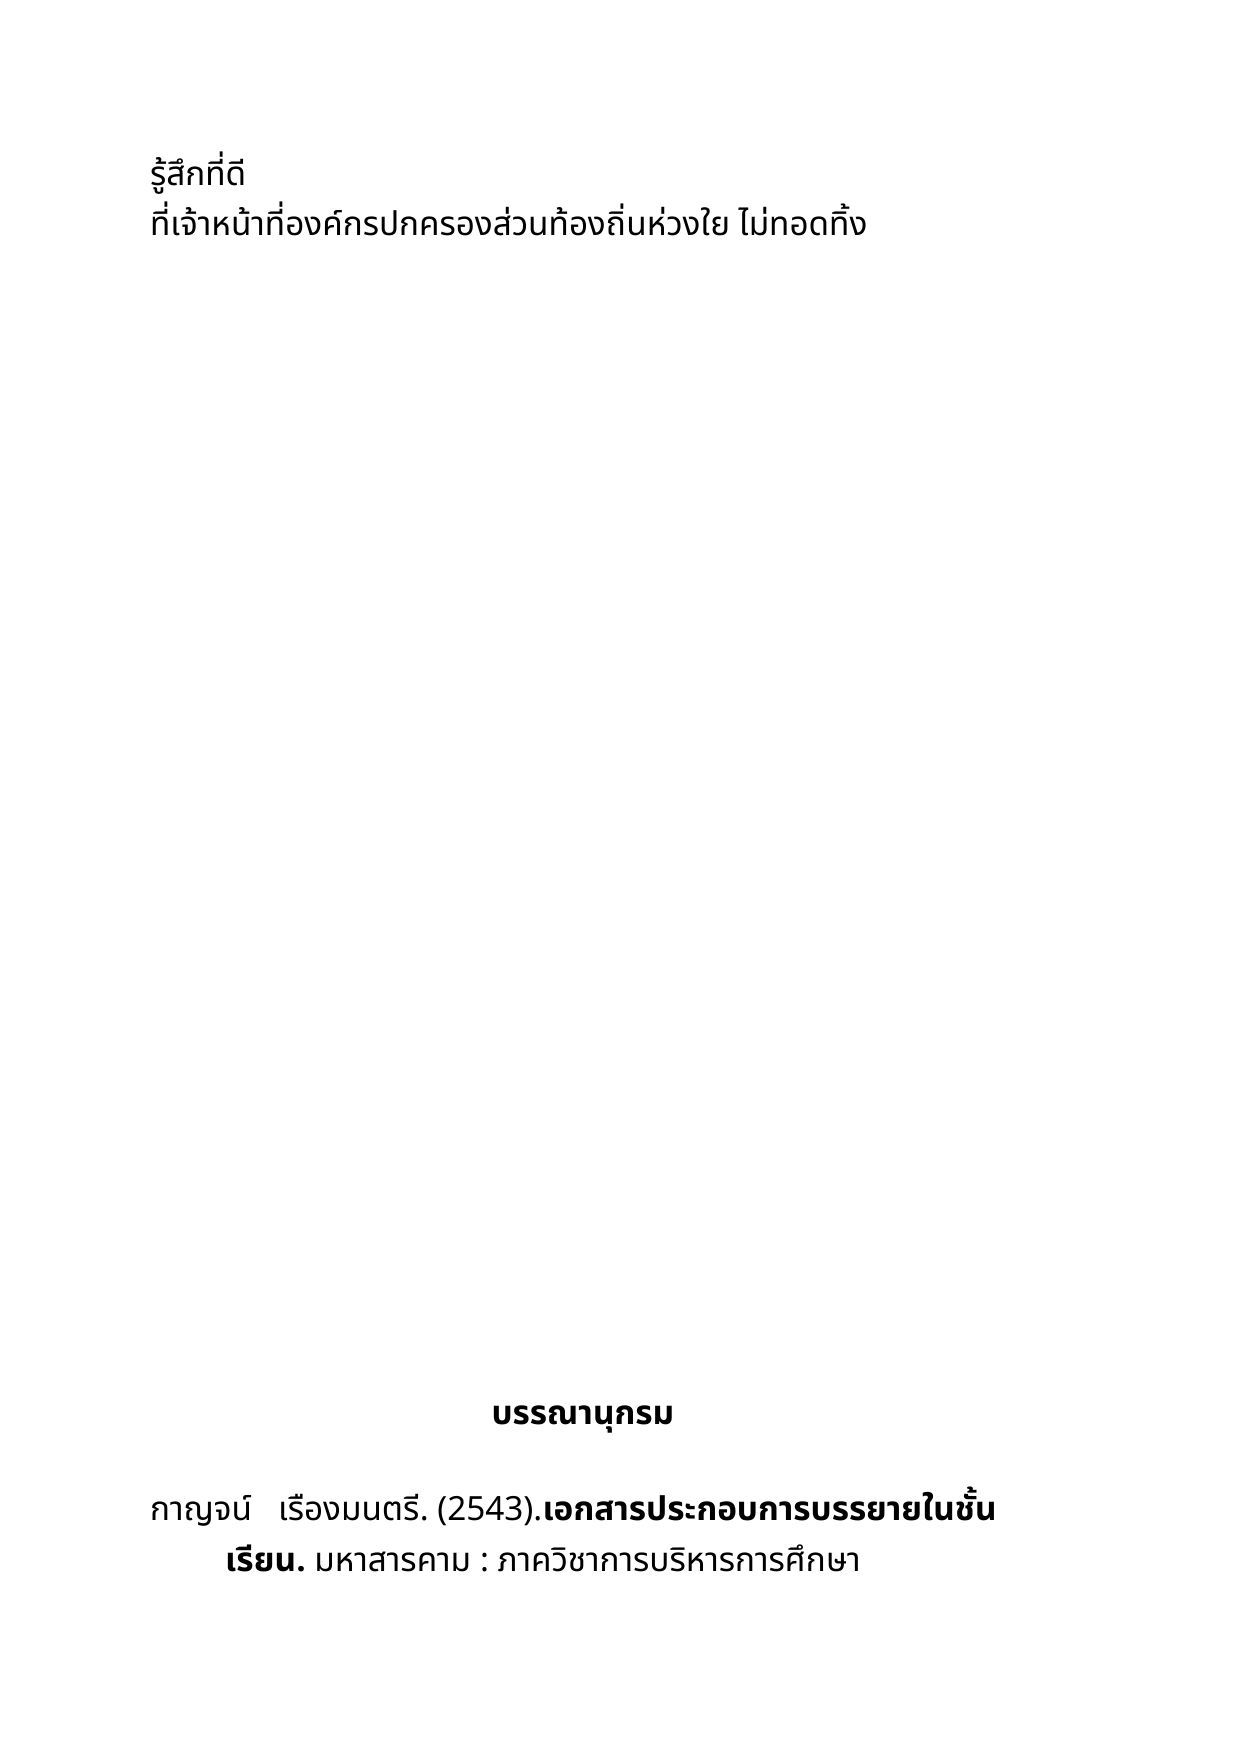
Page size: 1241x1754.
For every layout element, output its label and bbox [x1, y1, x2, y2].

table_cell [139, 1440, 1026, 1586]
text [150, 150, 1090, 251]
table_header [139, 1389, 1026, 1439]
